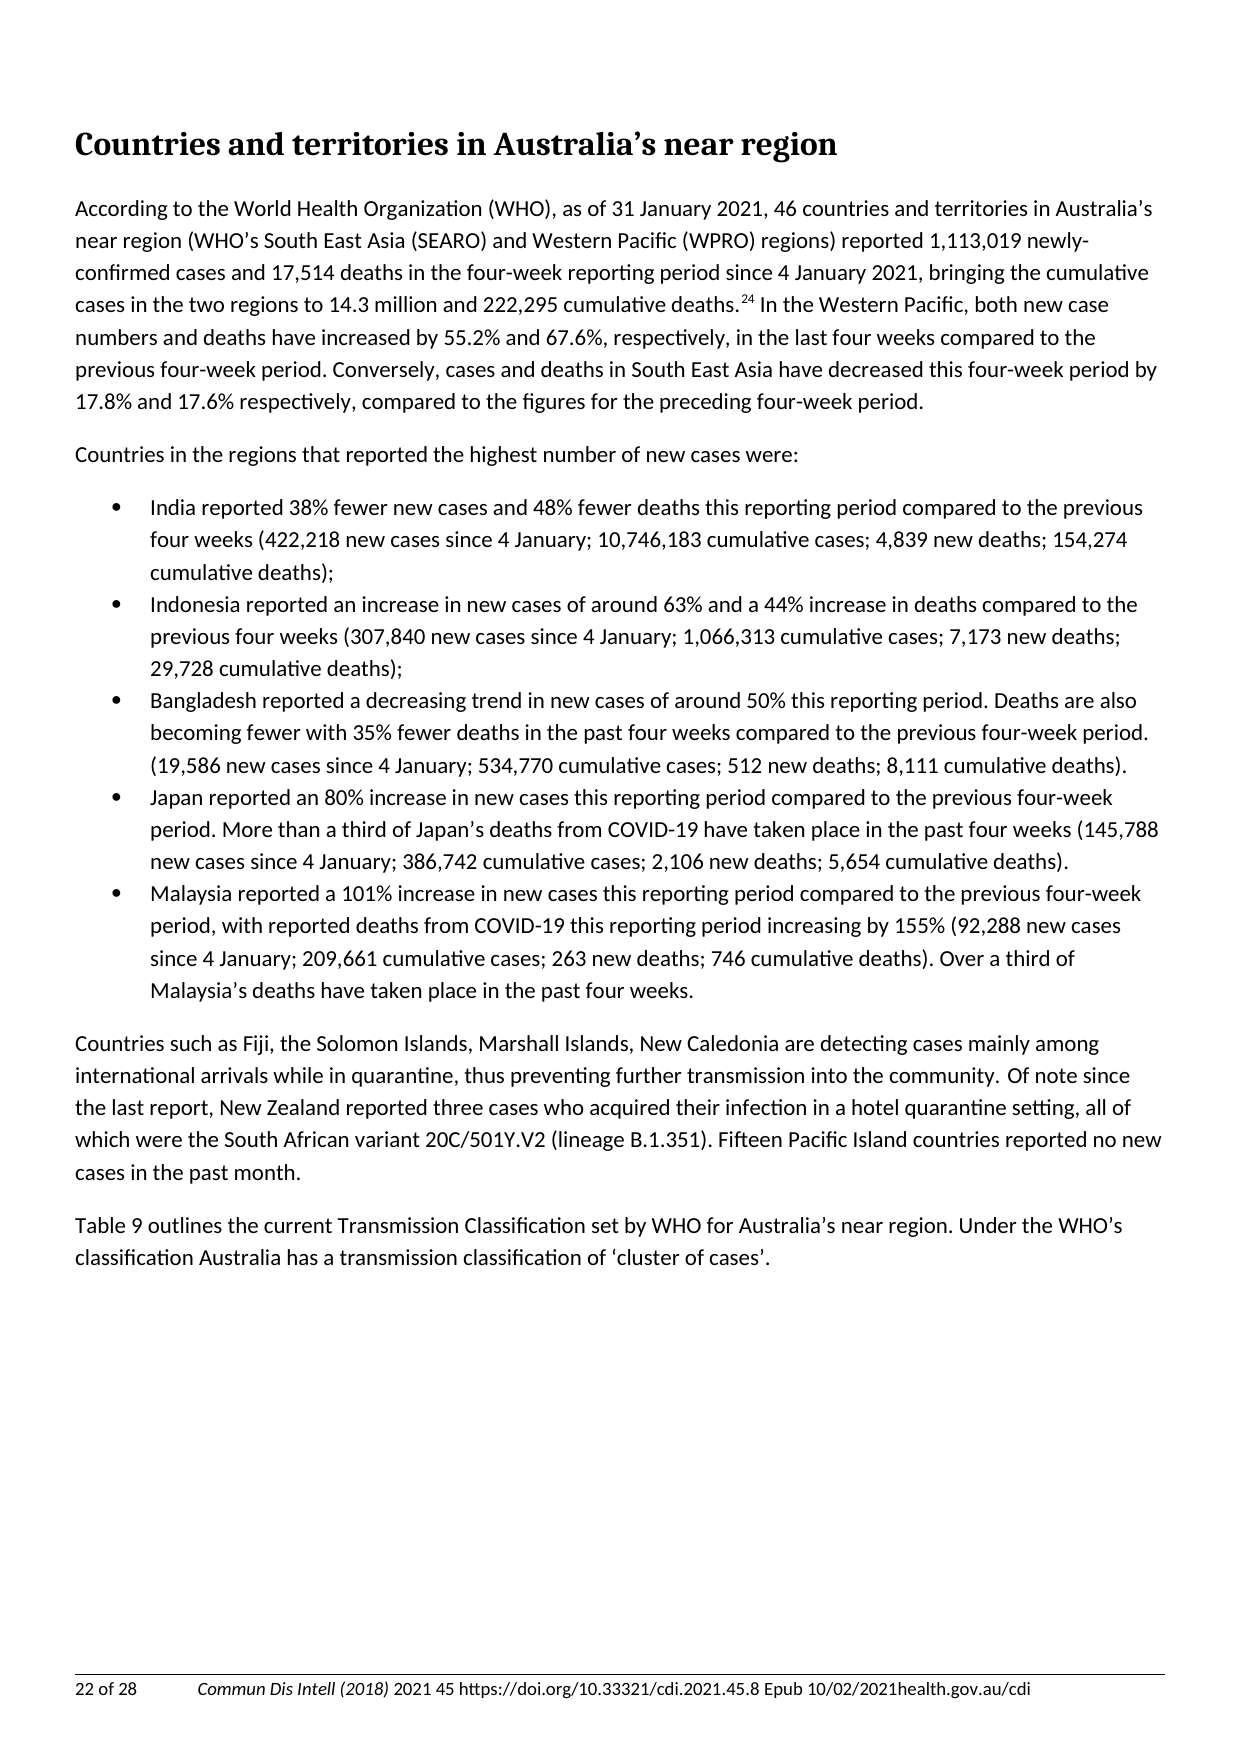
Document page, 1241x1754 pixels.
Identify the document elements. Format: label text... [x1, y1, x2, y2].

subtitle Countries and territories in Australia’s near region [75, 125, 1165, 163]
text According to the World Health Organization (WHO), as of 31 January 2021, 46 countries and territories in Australia’s near region (WHO’s South East Asia (SEARO) and Western Pacific (WPRO) regions) reported 1,113,019 newly-confirmed cases and 17,514 deaths in the four-week reporting period since 4 January 2021, bringing the cumulative cases in the two regions to 14.3 million and 222,295 cumulative deaths.24 In the Western Pacific, both new case numbers and deaths have increased by 55.2% and 67.6%, respectively, in the last four weeks compared to the previous four-week period. Conversely, cases and deaths in South East Asia have decreased this four-week period by 17.8% and 17.6% respectively, compared to the figures for the preceding four-week period. [75, 194, 1165, 415]
list Bangladesh reported a decreasing trend in new cases of around 50% this reporting period. Deaths are also becoming fewer with 35% fewer deaths in the past four weeks compared to the previous four-week period. (19,586 new cases since 4 January; 534,770 cumulative cases; 512 new deaths; 8,111 cumulative deaths). [112, 686, 1165, 779]
list India reported 38% fewer new cases and 48% fewer deaths this reporting period compared to the previous four weeks (422,218 new cases since 4 January; 10,746,183 cumulative cases; 4,839 new deaths; 154,274 cumulative deaths); [112, 493, 1165, 586]
text Countries in the regions that reported the highest number of new cases were: [75, 440, 1165, 468]
text Countries such as Fiji, the Solomon Islands, Marshall Islands, New Caledonia are detecting cases mainly among international arrivals while in quarantine, thus preventing further transmission into the community. Of note since the last report, New Zealand reported three cases who acquired their infection in a hotel quarantine setting, all of which were the South African variant 20C/501Y.V2 (lineage B.1.351). Fifteen Pacific Island countries reported no new cases in the past month. [75, 1029, 1165, 1186]
list Japan reported an 80% increase in new cases this reporting period compared to the previous four-week period. More than a third of Japan’s deaths from COVID-19 have taken place in the past four weeks (145,788 new cases since 4 January; 386,742 cumulative cases; 2,106 new deaths; 5,654 cumulative deaths). [112, 783, 1165, 875]
list Malaysia reported a 101% increase in new cases this reporting period compared to the previous four-week period, with reported deaths from COVID-19 this reporting period increasing by 155% (92,288 new cases since 4 January; 209,661 cumulative cases; 263 new deaths; 746 cumulative deaths). Over a third of Malaysia’s deaths have taken place in the past four weeks. [112, 879, 1165, 1004]
text Table 9 outlines the current Transmission Classification set by WHO for Australia’s near region. Under the WHO’s classification Australia has a transmission classification of ‘cluster of cases’. [75, 1211, 1165, 1271]
list Indonesia reported an increase in new cases of around 63% and a 44% increase in deaths compared to the previous four weeks (307,840 new cases since 4 January; 1,066,313 cumulative cases; 7,173 new deaths; 29,728 cumulative deaths); [112, 590, 1165, 682]
